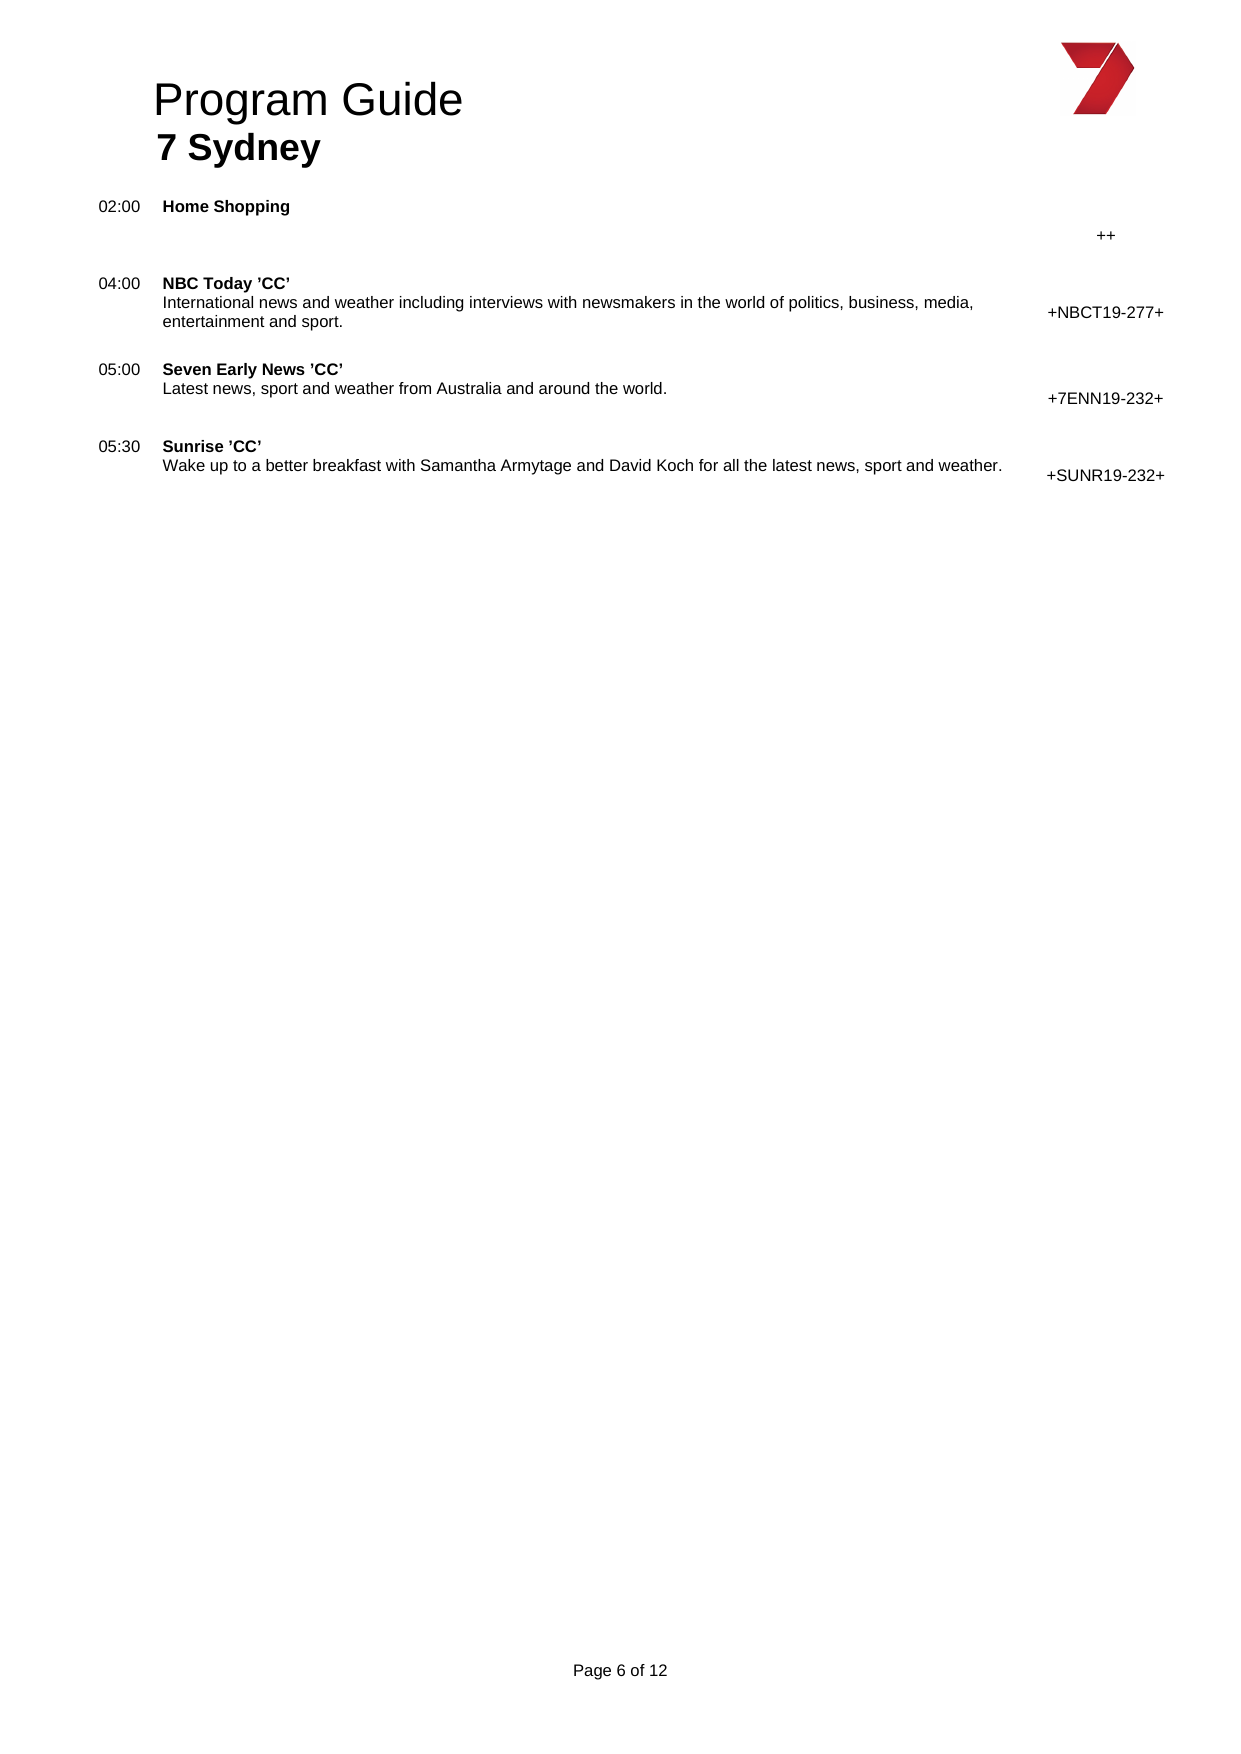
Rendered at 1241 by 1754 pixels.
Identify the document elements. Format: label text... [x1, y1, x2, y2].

table_header Home Shopping [151, 197, 1022, 245]
table_header +SUNR19-232+ [1022, 437, 1189, 484]
picture [1059, 41, 1136, 116]
table_header 04:00 [51, 274, 151, 331]
table_header NBC Today ’CC’ International news and weather including interviews with newsmakers in the world of politics, business, media, entertainment and sport. [151, 274, 1022, 331]
table_header 05:30 [51, 437, 151, 484]
table_header +7ENN19-232+ [1022, 360, 1189, 408]
table_header Seven Early News ’CC’ Latest news, sport and weather from Australia and around the world. [151, 360, 1022, 408]
table_header Sunrise ’CC’ Wake up to a better breakfast with Samantha Armytage and David Koch for all the latest news, sport and weather. [151, 437, 1022, 484]
table_header 02:00 [51, 197, 151, 245]
table_header ++ [1022, 197, 1189, 245]
table_header +NBCT19-277+ [1022, 274, 1189, 331]
table_header 05:00 [51, 360, 151, 408]
